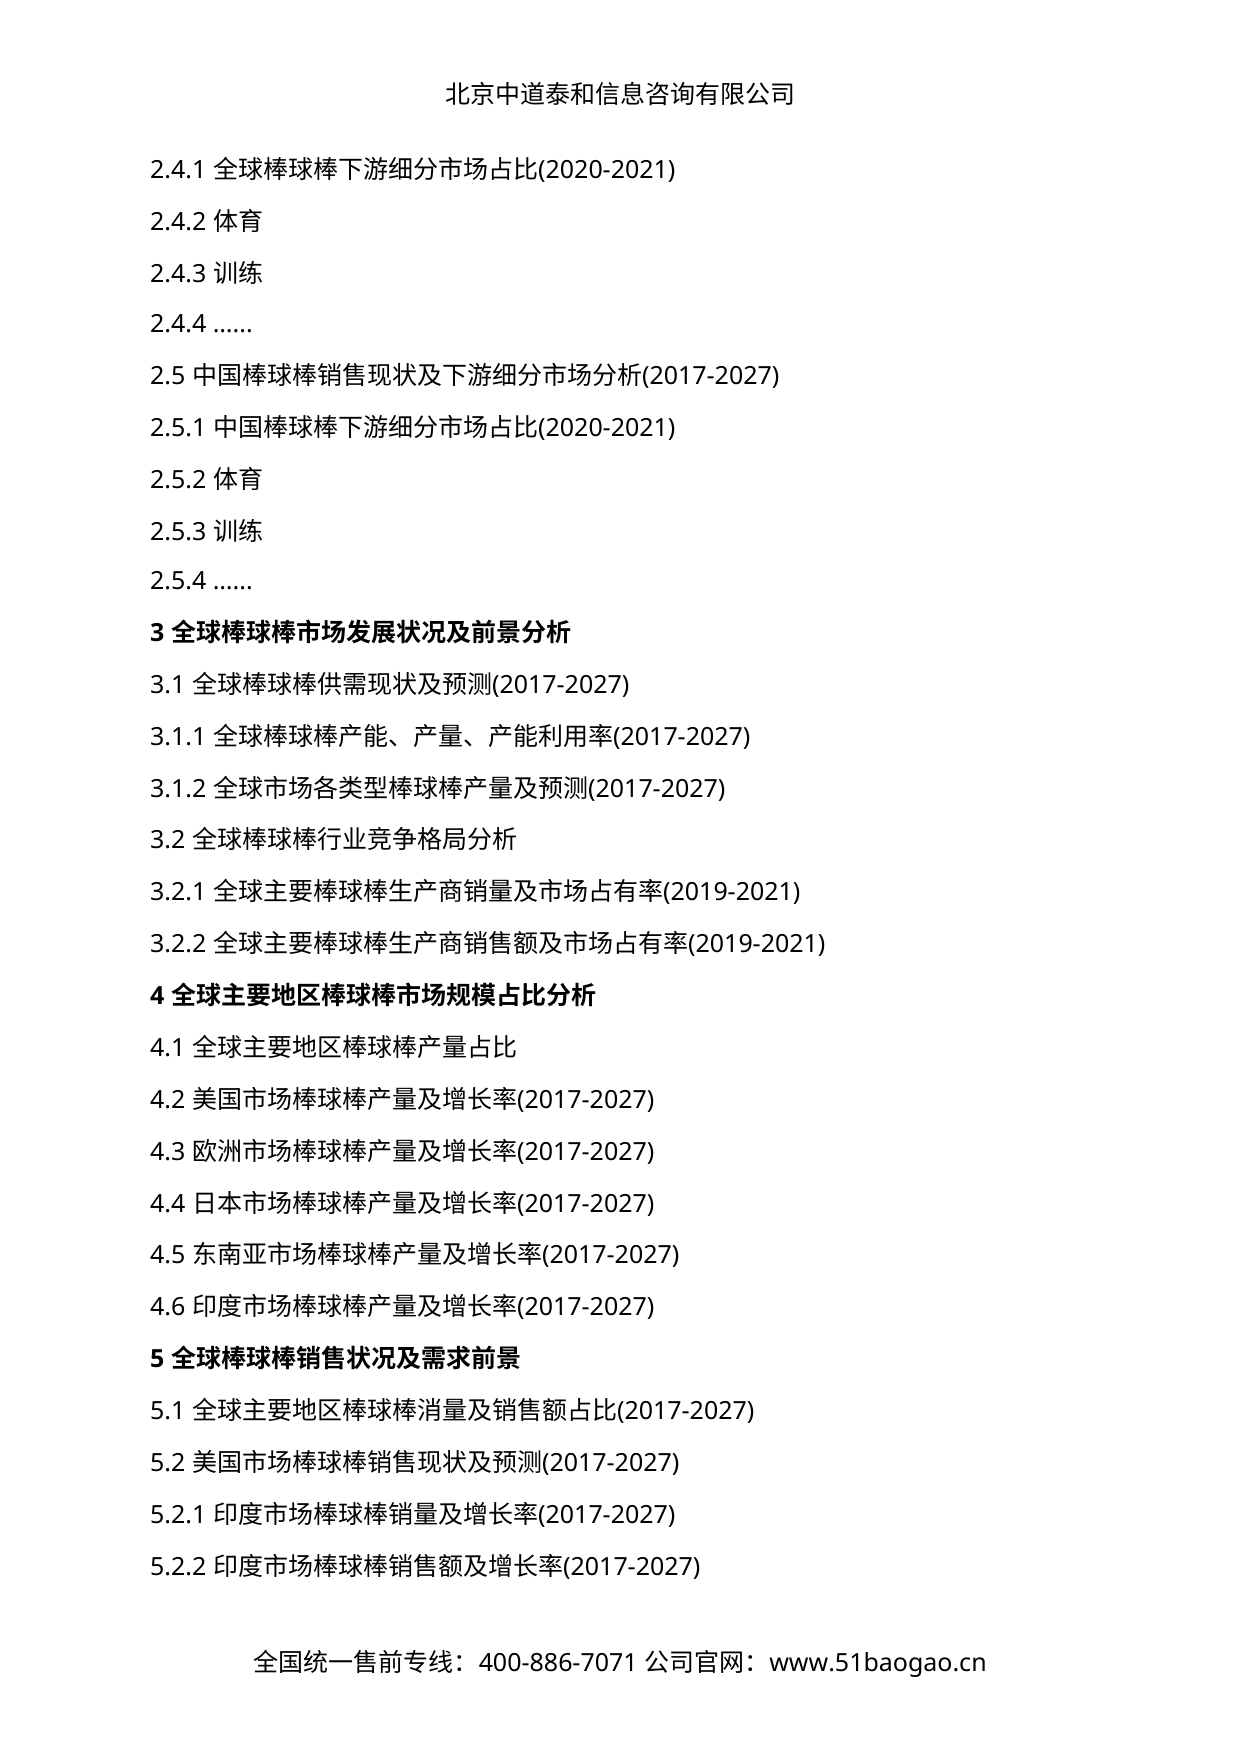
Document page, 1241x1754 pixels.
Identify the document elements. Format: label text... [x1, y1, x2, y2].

text 4.6 印度市场棒球棒产量及增长率(2017-2027) [150, 1287, 1090, 1323]
text 4.3 欧洲市场棒球棒产量及增长率(2017-2027) [150, 1131, 1090, 1167]
text 5.2 美国市场棒球棒销售现状及预测(2017-2027) [150, 1442, 1090, 1479]
text 3 全球棒球棒市场发展状况及前景分析 [150, 612, 1090, 649]
text 2.4.4 …... [150, 306, 1090, 340]
text 4 全球主要地区棒球棒市场规模占比分析 [150, 976, 1090, 1012]
text 2.5 中国棒球棒销售现状及下游细分市场分析(2017-2027) [150, 355, 1090, 392]
text 2.4.2 体育 [150, 202, 1090, 238]
text 2.5.4 …... [150, 563, 1090, 597]
text 3.1.1 全球棒球棒产能、产量、产能利用率(2017-2027) [150, 716, 1090, 752]
text 3.2.1 全球主要棒球棒生产商销量及市场占有率(2019-2021) [150, 872, 1090, 908]
text 5.2.2 印度市场棒球棒销售额及增长率(2017-2027) [150, 1546, 1090, 1582]
text 3.2.2 全球主要棒球棒生产商销售额及市场占有率(2019-2021) [150, 924, 1090, 960]
text 3.1 全球棒球棒供需现状及预测(2017-2027) [150, 664, 1090, 701]
text 4.4 日本市场棒球棒产量及增长率(2017-2027) [150, 1183, 1090, 1219]
text 5.1 全球主要地区棒球棒消量及销售额占比(2017-2027) [150, 1391, 1090, 1427]
text 3.2 全球棒球棒行业竞争格局分析 [150, 820, 1090, 856]
text 2.4.1 全球棒球棒下游细分市场占比(2020-2021) [150, 150, 1090, 186]
text 2.5.1 中国棒球棒下游细分市场占比(2020-2021) [150, 407, 1090, 443]
text 4.1 全球主要地区棒球棒产量占比 [150, 1027, 1090, 1064]
text 5 全球棒球棒销售状况及需求前景 [150, 1339, 1090, 1375]
text 4.2 美国市场棒球棒产量及增长率(2017-2027) [150, 1079, 1090, 1116]
text 4.5 东南亚市场棒球棒产量及增长率(2017-2027) [150, 1235, 1090, 1271]
text 3.1.2 全球市场各类型棒球棒产量及预测(2017-2027) [150, 768, 1090, 804]
text 2.5.2 体育 [150, 459, 1090, 495]
text 5.2.1 印度市场棒球棒销量及增长率(2017-2027) [150, 1494, 1090, 1531]
text 2.5.3 训练 [150, 511, 1090, 547]
text 2.4.3 训练 [150, 254, 1090, 290]
